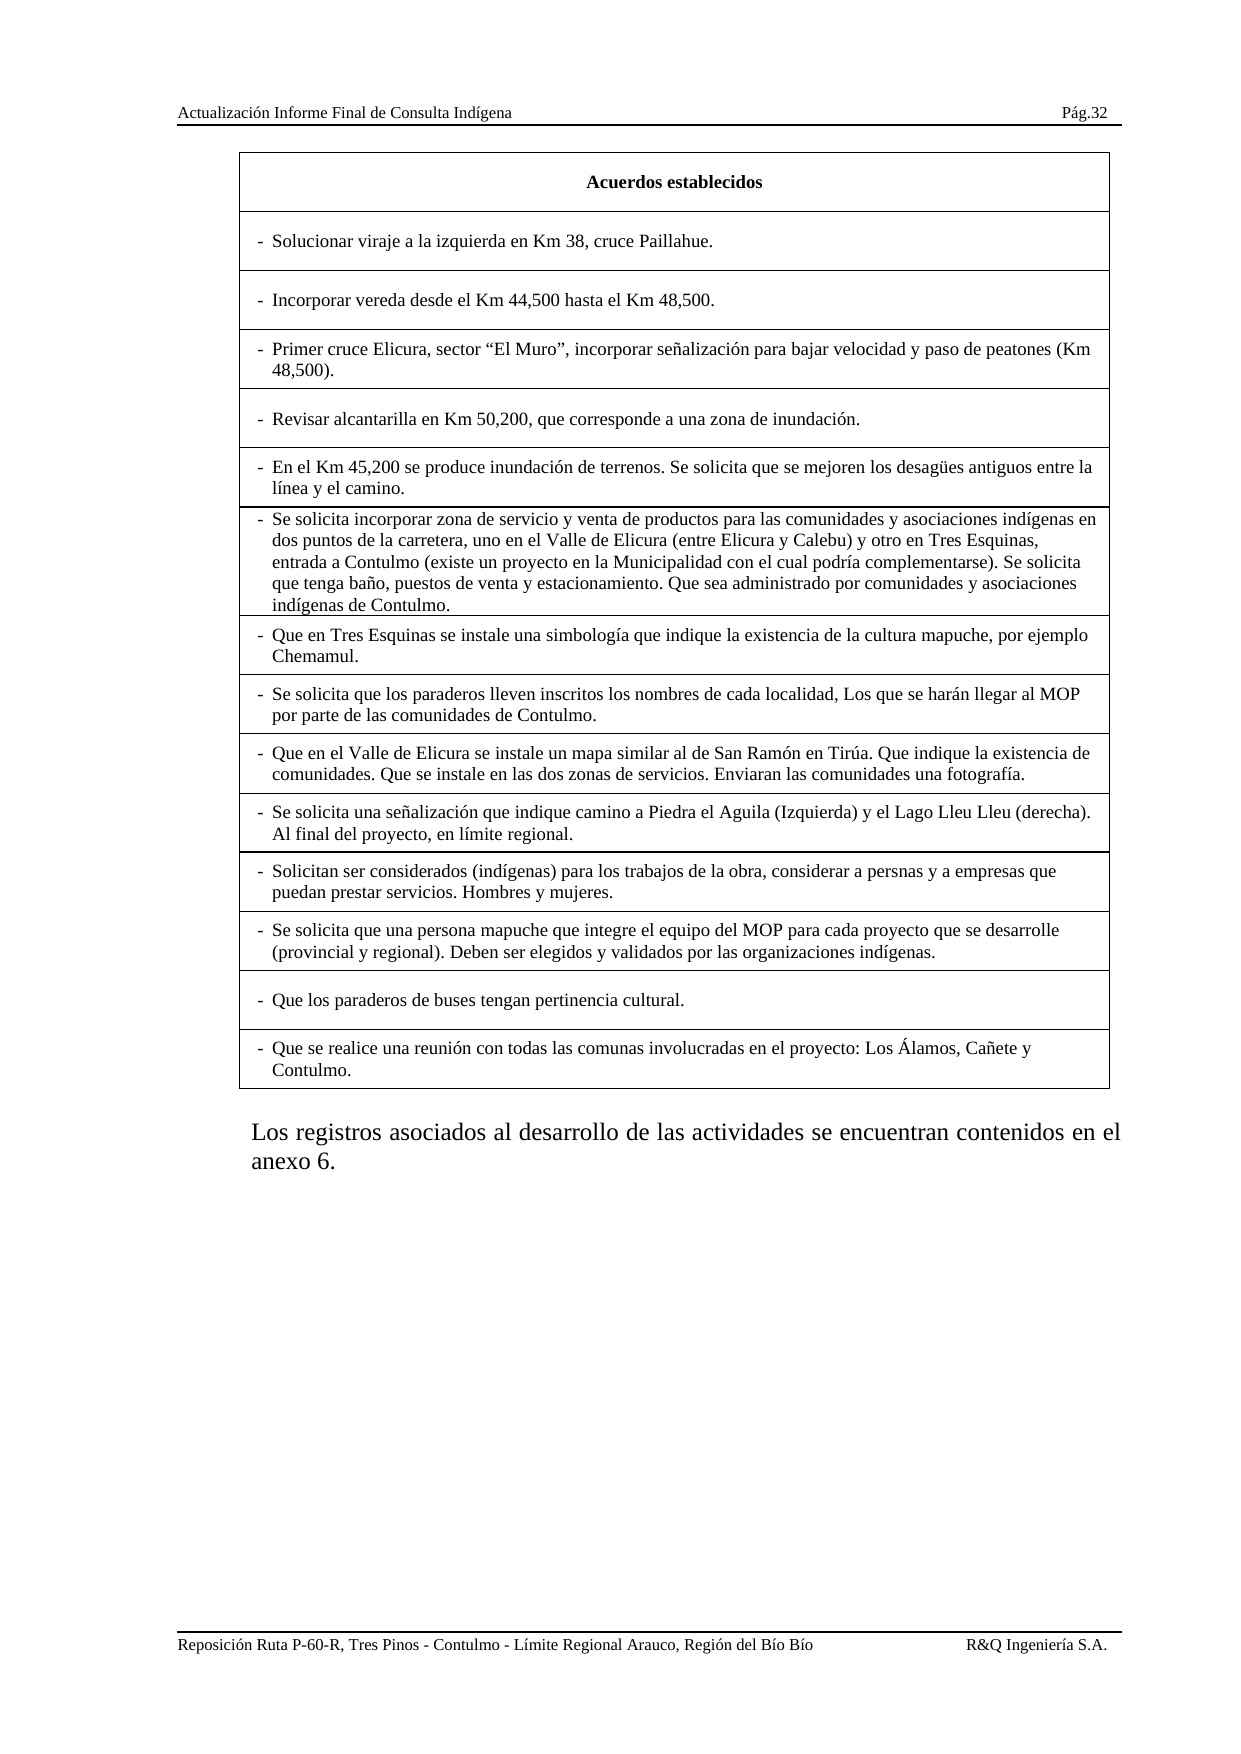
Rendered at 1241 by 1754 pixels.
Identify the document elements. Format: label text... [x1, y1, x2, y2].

table_cell Primer cruce Elicura, sector “El Muro”, incorporar señalización para bajar velocidad y paso de peatones (Km 48,500). [240, 330, 1109, 388]
table_cell Que los paraderos de buses tengan pertinencia cultural. [240, 971, 1109, 1029]
table_cell Solicitan ser considerados (indígenas) para los trabajos de la obra, considerar a persnas y a empresas que puedan prestar servicios. Hombres y mujeres. [240, 853, 1109, 911]
table_cell Que en Tres Esquinas se instale una simbología que indique la existencia de la cultura mapuche, por ejemplo Chemamul. [240, 616, 1109, 674]
table_cell Solucionar viraje a la izquierda en Km 38, cruce Paillahue. [240, 212, 1109, 270]
table_cell Que se realice una reunión con todas las comunas involucradas en el proyecto: Los Álamos, Cañete y Contulmo. [240, 1030, 1109, 1088]
table_cell En el Km 45,200 se produce inundación de terrenos. Se solicita que se mejoren los desagües antiguos entre la línea y el camino. [240, 448, 1109, 506]
table_cell Incorporar vereda desde el Km 44,500 hasta el Km 48,500. [240, 271, 1109, 329]
table_cell Se solicita que los paraderos lleven inscritos los nombres de cada localidad, Los que se harán llegar al MOP por parte de las comunidades de Contulmo. [240, 675, 1109, 733]
table_cell Se solicita incorporar zona de servicio y venta de productos para las comunidades y asociaciones indígenas en dos puntos de la carretera, uno en el Valle de Elicura (entre Elicura y Calebu) y otro en Tres Esquinas, entrada a Contulmo (existe un proyecto en la Municipalidad con el cual podría complementarse). Se solicita que tenga baño, puestos de venta y estacionamiento. Que sea administrado por comunidades y asociaciones indígenas de Contulmo. [240, 508, 1109, 615]
table_cell Se solicita una señalización que indique camino a Piedra el Aguila (Izquierda) y el Lago Lleu Lleu (derecha). Al final del proyecto, en límite regional. [240, 794, 1109, 851]
table_header Acuerdos establecidos [240, 153, 1109, 211]
text Los registros asociados al desarrollo de las actividades se encuentran contenidos en el anexo 6. [251, 1117, 1122, 1175]
table_cell Que en el Valle de Elicura se instale un mapa similar al de San Ramón en Tirúa. Que indique la existencia de comunidades. Que se instale en las dos zonas de servicios. Enviaran las comunidades una fotografía. [240, 734, 1109, 792]
table_cell Se solicita que una persona mapuche que integre el equipo del MOP para cada proyecto que se desarrolle (provincial y regional). Deben ser elegidos y validados por las organizaciones indígenas. [240, 912, 1109, 969]
table_cell Revisar alcantarilla en Km 50,200, que corresponde a una zona de inundación. [240, 389, 1109, 447]
